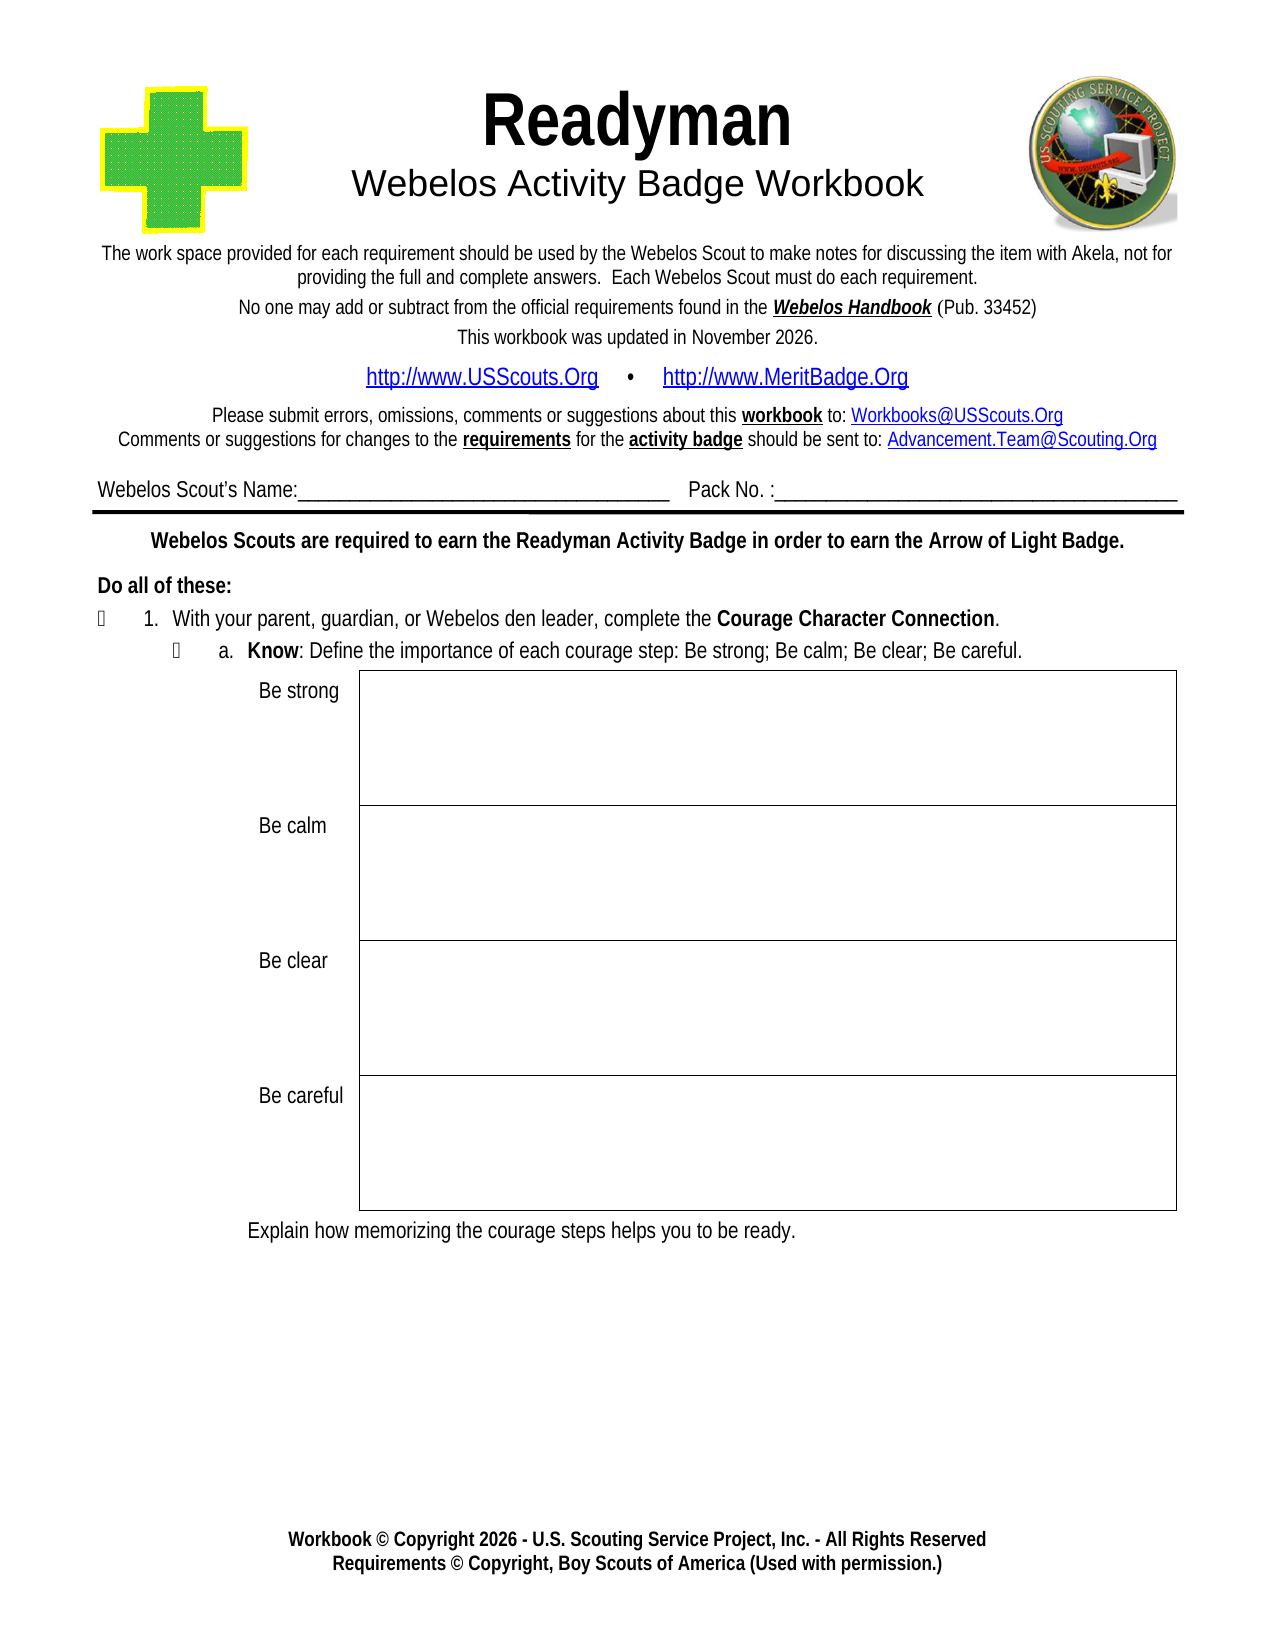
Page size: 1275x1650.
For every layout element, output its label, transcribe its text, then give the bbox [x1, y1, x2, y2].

text Please submit errors, omissions, comments or suggestions about this workbook to: Workbooks@USScouts.Org [97, 403, 1177, 427]
table_cell Be careful [248, 1075, 359, 1210]
table_cell [360, 941, 1176, 1075]
text a. Know: Define the importance of each courage step: Be strong; Be calm; Be clear; Be careful. [172, 637, 1177, 664]
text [172, 1217, 1177, 1243]
table_cell Be calm [248, 805, 359, 940]
text http://www.USScouts.Org • http://www.MeritBadge.Org [97, 362, 1177, 390]
picture [97, 85, 250, 236]
table_header Be strong [248, 670, 359, 805]
table_header [360, 671, 1176, 805]
text Do all of these: [97, 572, 1177, 598]
text Comments or suggestions for changes to the requirements for the activity badge should be sent to: Advancement.Team@Scouting.Org [97, 427, 1177, 451]
text 1. With your parent, guardian, or Webelos den leader, complete the Courage Character Connection. [97, 605, 1177, 631]
text Webelos Scouts are required to earn the Readyman Activity Badge in order to earn the Arrow of Light Badge. [97, 527, 1177, 553]
table_cell [360, 1076, 1176, 1210]
text Webelos Scout’s Name: Pack No. : [97, 476, 1177, 502]
table_cell [360, 806, 1176, 940]
picture [1027, 75, 1178, 232]
table_cell Be clear [248, 940, 359, 1075]
